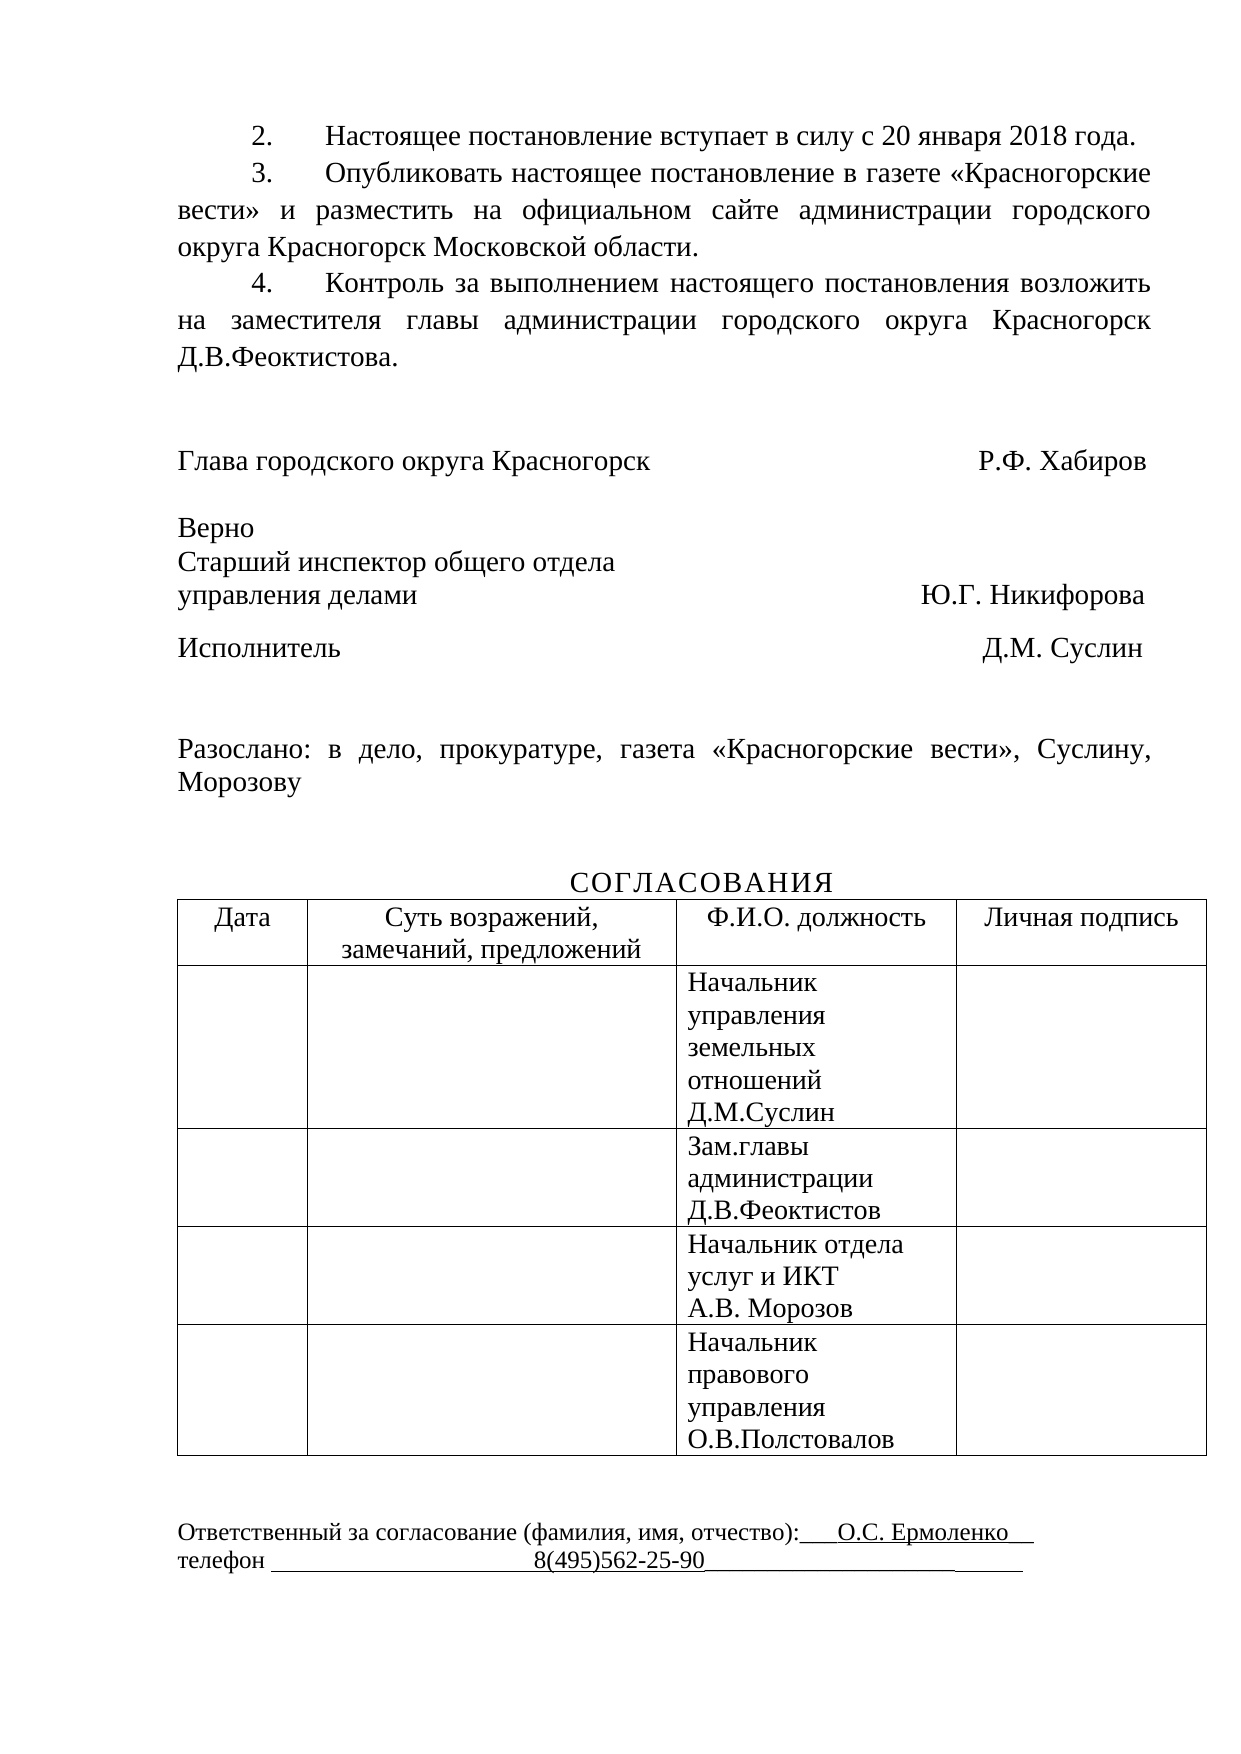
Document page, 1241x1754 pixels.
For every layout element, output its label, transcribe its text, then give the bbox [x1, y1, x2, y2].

table_header Личная подпись [957, 900, 1206, 964]
table_cell [957, 966, 1206, 1127]
table_cell [178, 1325, 307, 1454]
subtitle Верно [177, 510, 1152, 544]
table_cell [957, 1227, 1206, 1324]
table_header Ф.И.О. должность [677, 900, 956, 964]
table_cell [308, 966, 676, 1127]
table_cell Начальник правового управления О.В.Полстовалов [677, 1325, 956, 1454]
text Глава городского округа Красногорск Р.Ф. Хабиров [177, 443, 1152, 477]
list Настоящее постановление вступает в силу с 20 января 2018 года. [177, 118, 1152, 152]
table_cell [178, 1227, 307, 1324]
table_cell Начальник отдела услуг и ИКТ А.В. Морозов [677, 1227, 956, 1324]
text Разослано: в дело, прокуратуре, газета «Красногорские вести», Суслину, Морозову [177, 731, 1152, 798]
list Контроль за выполнением настоящего постановления возложить на заместителя главы администрации городского округа Красногорск Д.В.Феоктистова. [177, 266, 1152, 373]
table_cell [308, 1325, 676, 1454]
text телефон 8(495)562-25-90____________________ [177, 1546, 1152, 1574]
table_cell Зам.главы администрации Д.В.Феоктистов [677, 1129, 956, 1226]
table_cell [957, 1325, 1206, 1454]
list Опубликовать настоящее постановление в газете «Красногорские вести» и разместить на официальном сайте администрации городского округа Красногорск Московской области. [177, 155, 1152, 262]
table_cell [308, 1129, 676, 1226]
table_cell [308, 1227, 676, 1324]
subtitle Старший инспектор общего отдела [177, 544, 1152, 577]
table_cell [178, 1129, 307, 1226]
table_header Суть возражений, замечаний, предложений [308, 900, 676, 964]
table_cell Начальник управления земельных отношений Д.М.Суслин [677, 966, 956, 1127]
text Ответственный за согласование (фамилия, имя, отчество):___О.С. Ермоленко__ [177, 1517, 1152, 1546]
table_header Дата [178, 900, 307, 964]
table_cell [957, 1129, 1206, 1226]
text СОГЛАСОВАНИЯ [177, 865, 1152, 899]
table_cell [178, 966, 307, 1127]
text Исполнитель Д.М. Суслин [177, 630, 1152, 664]
text управления делами Ю.Г. Никифорова [177, 577, 1152, 611]
